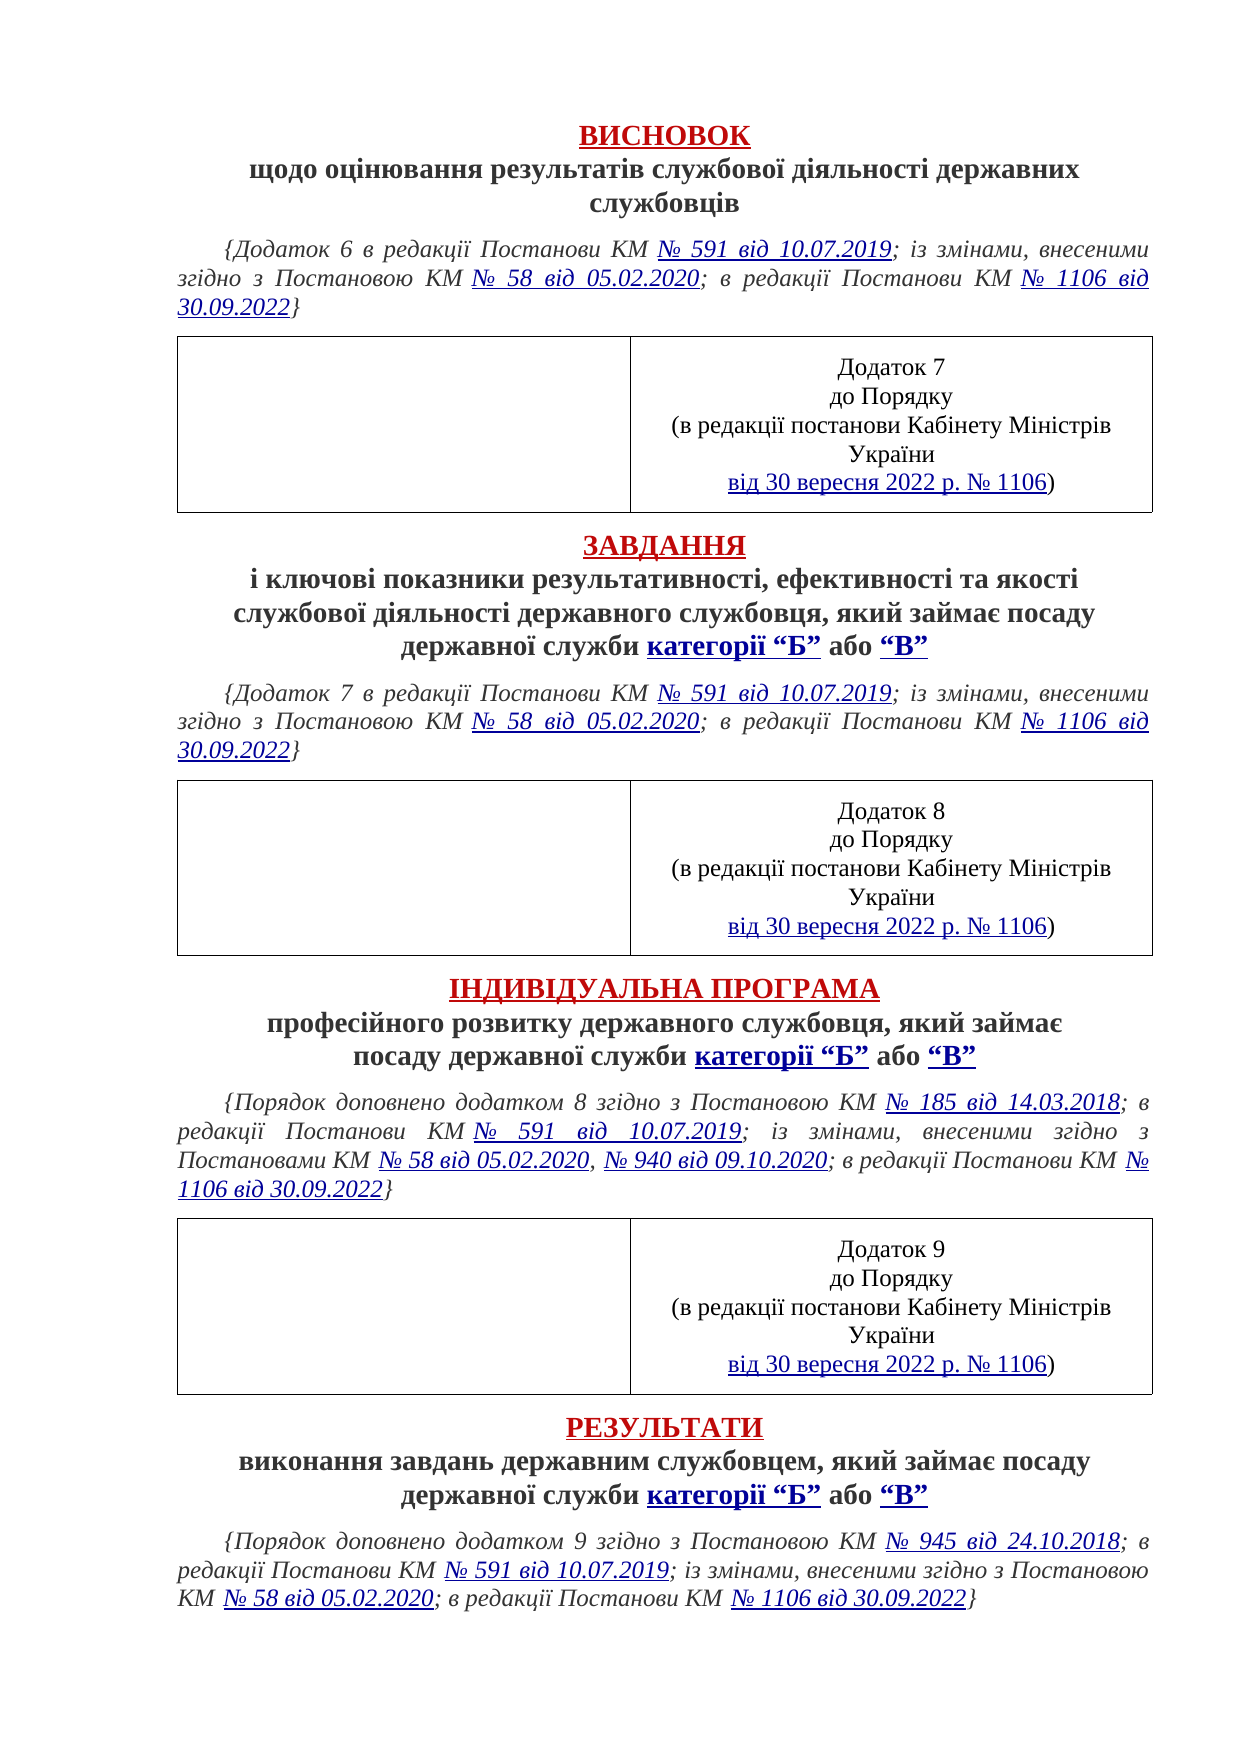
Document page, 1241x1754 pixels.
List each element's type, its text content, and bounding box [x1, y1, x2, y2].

text ВИСНОВОК щодо оцінювання результатів службової діяльності державних службовців [224, 118, 1105, 219]
table_header Додаток 9 до Порядку (в редакції постанови Кабінету Міністрів України від 30 вересня 2022 р. № 1106) [631, 1219, 1152, 1394]
text {Додаток 6 в редакції Постанови КМ № 591 від 10.07.2019; із змінами, внесеними згідно з Постановою КМ № 58 від 05.02.2020; в редакції Постанови КМ № 1106 від 30.09.2022} [177, 234, 1152, 321]
text {Додаток 7 в редакції Постанови КМ № 591 від 10.07.2019; із змінами, внесеними згідно з Постановою КМ № 58 від 05.02.2020; в редакції Постанови КМ № 1106 від 30.09.2022} [177, 678, 1152, 764]
text ЗАВДАННЯ і ключові показники результативності, ефективності та якості службової діяльності державного службовця, який займає посаду державної служби категорії “Б” або “В” [224, 528, 1105, 662]
text {Порядок доповнено додатком 8 згідно з Постановою КМ № 185 від 14.03.2018; в редакції Постанови КМ № 591 від 10.07.2019; із змінами, внесеними згідно з Постановами КМ № 58 від 05.02.2020, № 940 від 09.10.2020; в редакції Постанови КМ № 1106 від 30.09.2022} [177, 1087, 1152, 1202]
table_header Додаток 7 до Порядку (в редакції постанови Кабінету Міністрів України від 30 вересня 2022 р. № 1106) [631, 337, 1152, 512]
table_header Додаток 8 до Порядку (в редакції постанови Кабінету Міністрів України від 30 вересня 2022 р. № 1106) [631, 781, 1152, 955]
table_header [178, 337, 630, 512]
text {Порядок доповнено додатком 9 згідно з Постановою КМ № 945 від 24.10.2018; в редакції Постанови КМ № 591 від 10.07.2019; із змінами, внесеними згідно з Постановою КМ № 58 від 05.02.2020; в редакції Постанови КМ № 1106 від 30.09.2022} [177, 1526, 1152, 1612]
text ІНДИВІДУАЛЬНА ПРОГРАМА професійного розвитку державного службовця, який займає посаду державної служби категорії “Б” або “В” [224, 971, 1105, 1072]
table_header [178, 781, 630, 955]
table_header [178, 1219, 630, 1394]
text РЕЗУЛЬТАТИ виконання завдань державним службовцем, який займає посаду державної служби категорії “Б” або “В” [224, 1410, 1105, 1510]
